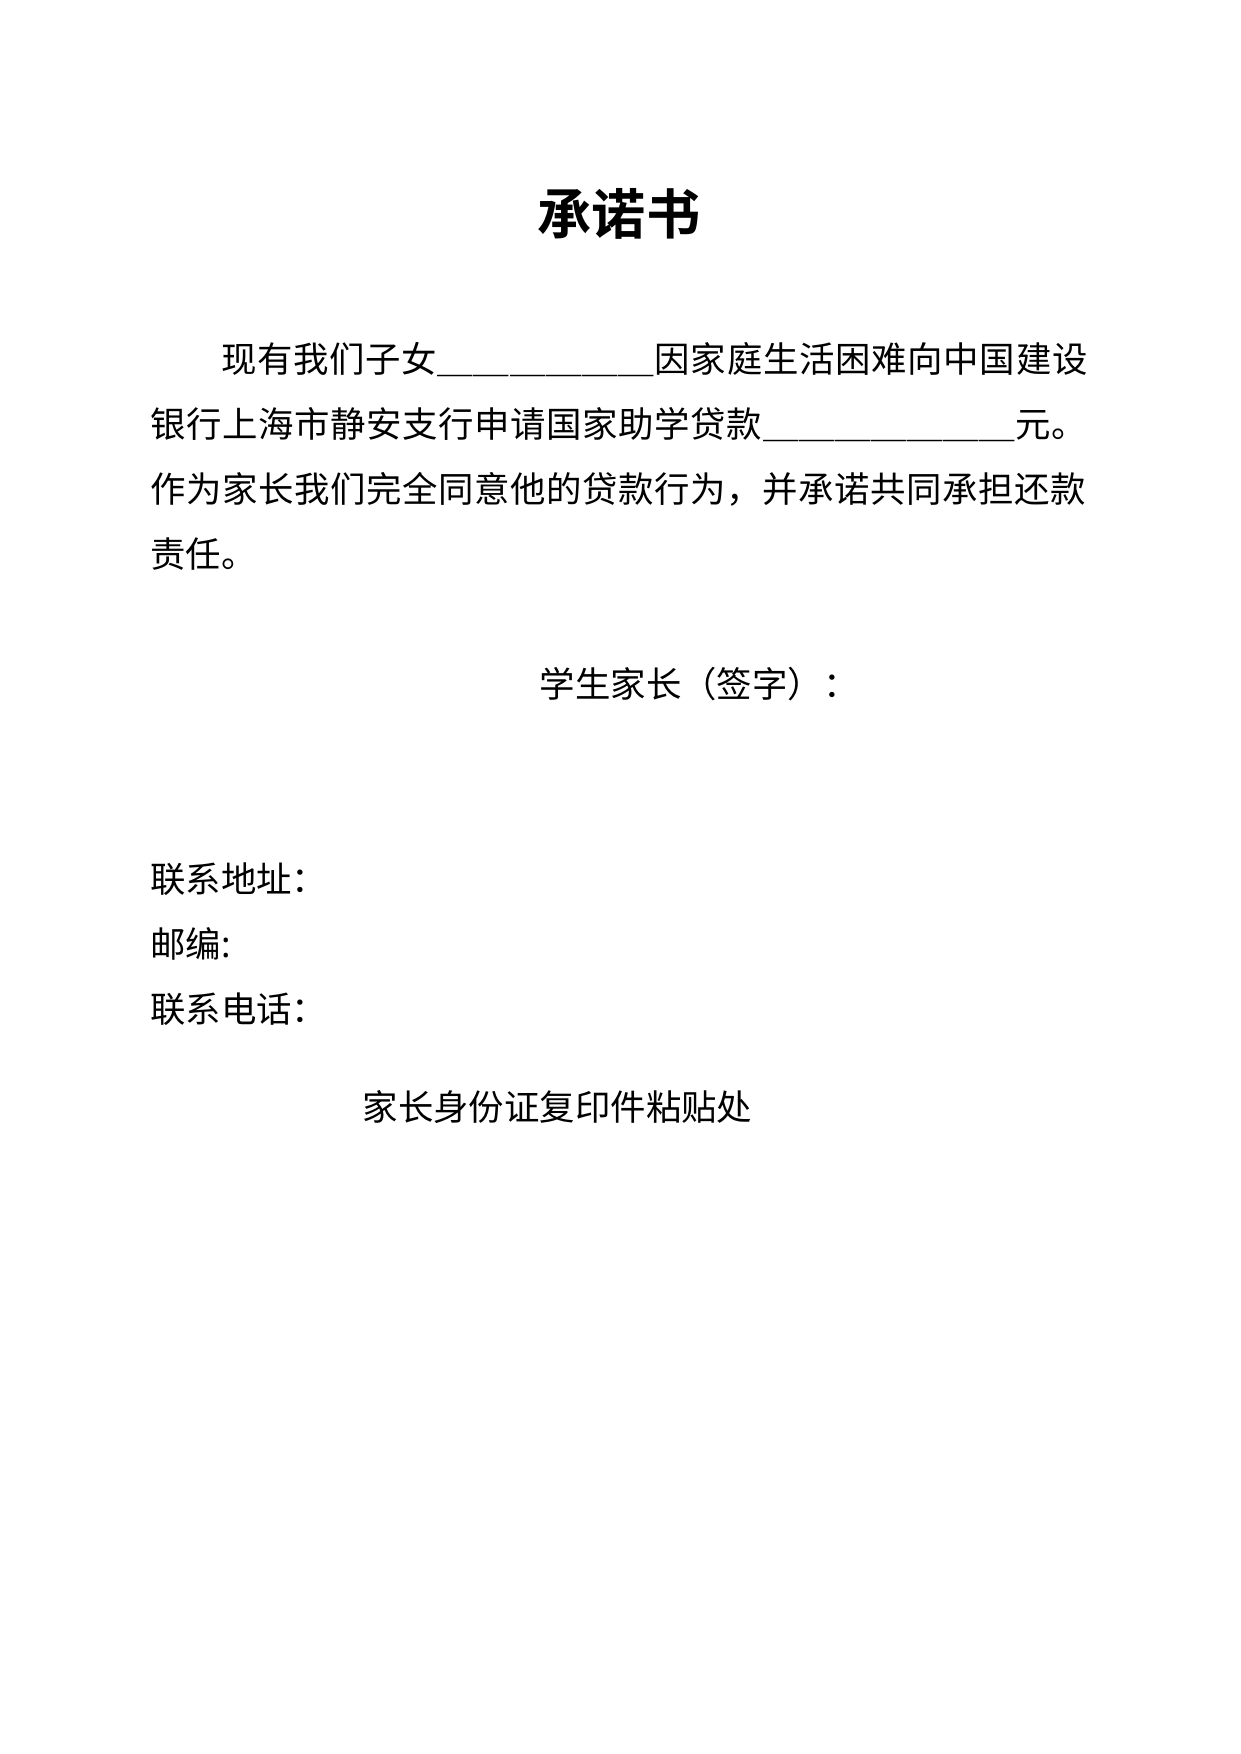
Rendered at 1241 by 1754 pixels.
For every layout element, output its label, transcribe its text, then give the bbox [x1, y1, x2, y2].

text 学生家长（签字）： [150, 649, 1087, 714]
text 承诺书 [150, 162, 1087, 259]
text 联系电话： [150, 974, 1087, 1039]
text 邮编: [150, 909, 1087, 974]
text 家长身份证复印件粘贴处 [150, 1072, 1087, 1137]
text 现有我们子女＿＿＿＿＿＿因家庭生活困难向中国建设银行上海市静安支行申请国家助学贷款＿＿＿＿＿＿＿元。作为家长我们完全同意他的贷款行为，并承诺共同承担还款责任。 [150, 324, 1087, 584]
text 联系地址： [150, 844, 1087, 909]
